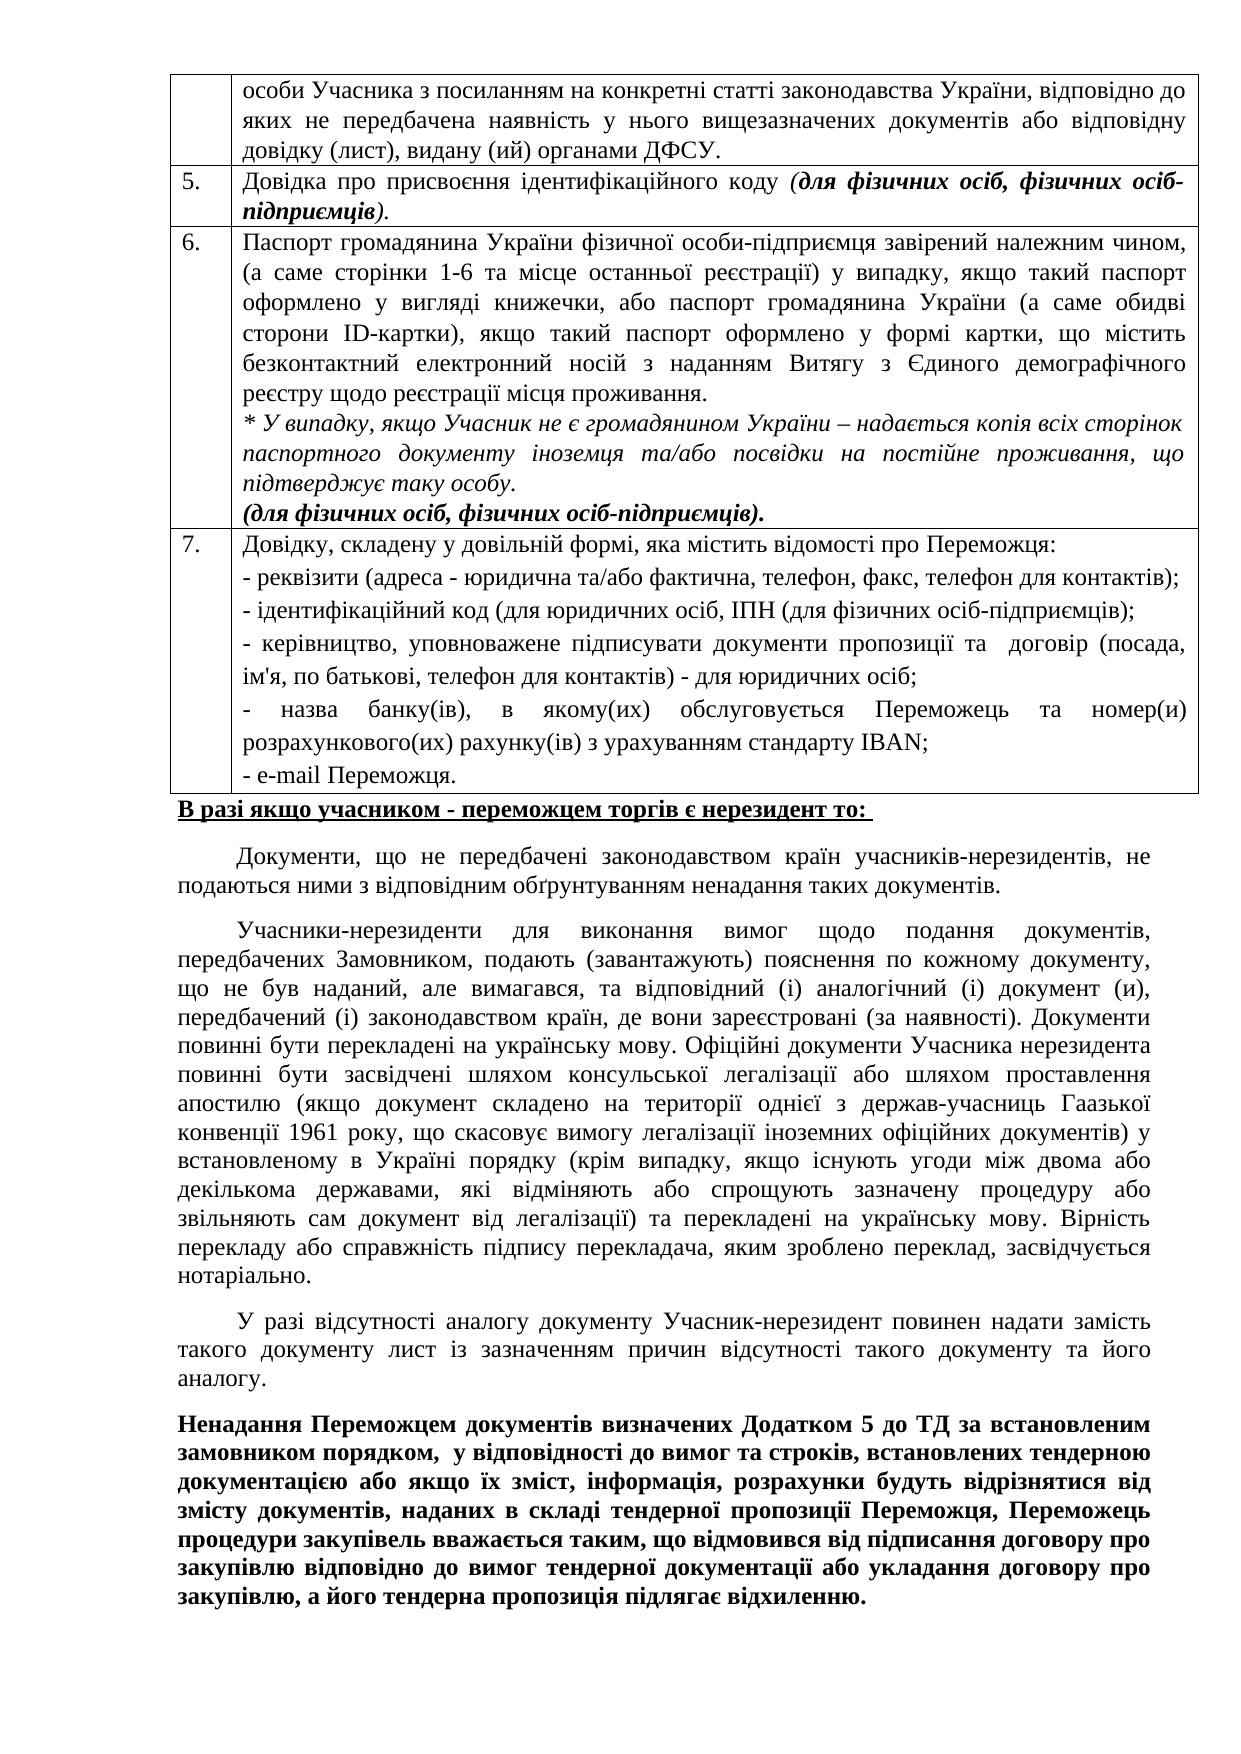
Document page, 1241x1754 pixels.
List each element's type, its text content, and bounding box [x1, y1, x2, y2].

text Ненадання Переможцем документів визначених Додатком 5 до ТД за встановленим замовником порядком, у відповідності до вимог та строків, встановлених тендерною документацією або якщо їх зміст, інформація, розрахунки будуть відрізнятися від змісту документів, наданих в складі тендерної пропозиції Переможця, Переможець процедури закупівель вважається таким, що відмовився від підписання договору про закупівлю відповідно до вимог тендерної документації або укладання договору про закупівлю, а його тендерна пропозиція підлягає відхиленню. [177, 1409, 1152, 1610]
table_cell 4. [171, 75, 231, 165]
table_cell Довідку, складену у довільній формі, яка містить відомості про Переможця: - реквізити (адреса - юридична та/або фактична, телефон, факс, телефон для контактів); - ідентифікаційний код (для юридичних осіб, ІПН (для фізичних осіб-підприємців); - керівництво, уповноважене підписувати документи пропозиції та договір (посада, ім'я, по батькові, телефон для контактів) - для юридичних осіб; - назва банку(ів), в якому(их) обслуговується Переможець та номер(и) розрахункового(их) рахунку(ів) з урахуванням стандарту IBAN; - e-mail Переможця. [232, 529, 1198, 793]
table_cell 6. [171, 227, 231, 528]
table_cell 5. [171, 166, 231, 226]
table_cell Паспорт громадянина України фізичної особи-підприємця завірений належним чином, (а саме сторінки 1-6 та місце останньої реєстрації) у випадку, якщо такий паспорт оформлено у вигляді книжечки, або паспорт громадянина України (а саме обидві сторони ID-картки), якщо такий паспорт оформлено у формі картки, що містить безконтактний електронний носій з наданням Витягу з Єдиного демографічного реєстру щодо реєстрації місця проживання. * У випадку, якщо Учасник не є громадянином України – надається копія всіх сторінок паспортного документу іноземця та/або посвідки на постійне проживання, що підтверджує таку особу. (для фізичних осіб, фізичних осіб-підприємців). [232, 227, 1198, 528]
table_cell 7. [171, 529, 231, 793]
text У разі відсутності аналогу документу Учасник-нерезидент повинен надати замість такого документу лист із зазначенням причин відсутності такого документу та його аналогу. [177, 1306, 1152, 1392]
text Учасники-нерезиденти для виконання вимог щодо подання документів, передбачених Замовником, подають (завантажують) пояснення по кожному документу, що не був наданий, але вимагався, та відповідний (і) аналогічний (і) документ (и), передбачений (і) законодавством країн, де вони зареєстровані (за наявності). Документи повинні бути перекладені на українську мову. Офіційні документи Учасника нерезидента повинні бути засвідчені шляхом консульської легалізації або шляхом проставлення апостилю (якщо документ складено на території однієї з держав-учасниць Гаазької конвенції 1961 року, що скасовує вимогу легалізації іноземних офіційних документів) у встановленому в Україні порядку (крім випадку, якщо існують угоди між двома або декількома державами, які відміняють або спрощують зазначену процедуру або звільняють сам документ від легалізації) та перекладені на українську мову. Вірність перекладу або справжність підпису перекладача, яким зроблено переклад, засвідчується нотаріально. [177, 915, 1152, 1289]
text Документи, що не передбачені законодавством країн учасників-нерезидентів, не подаються ними з відповідним обґрунтуванням ненадання таких документів. [177, 841, 1152, 899]
table_cell Довідка про присвоєння ідентифікаційного коду (для фізичних осіб, фізичних осіб-підприємців). [232, 166, 1198, 226]
text В разі якщо учасником - переможцем торгів є нерезидент то: [177, 794, 1152, 823]
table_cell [232, 75, 1198, 165]
